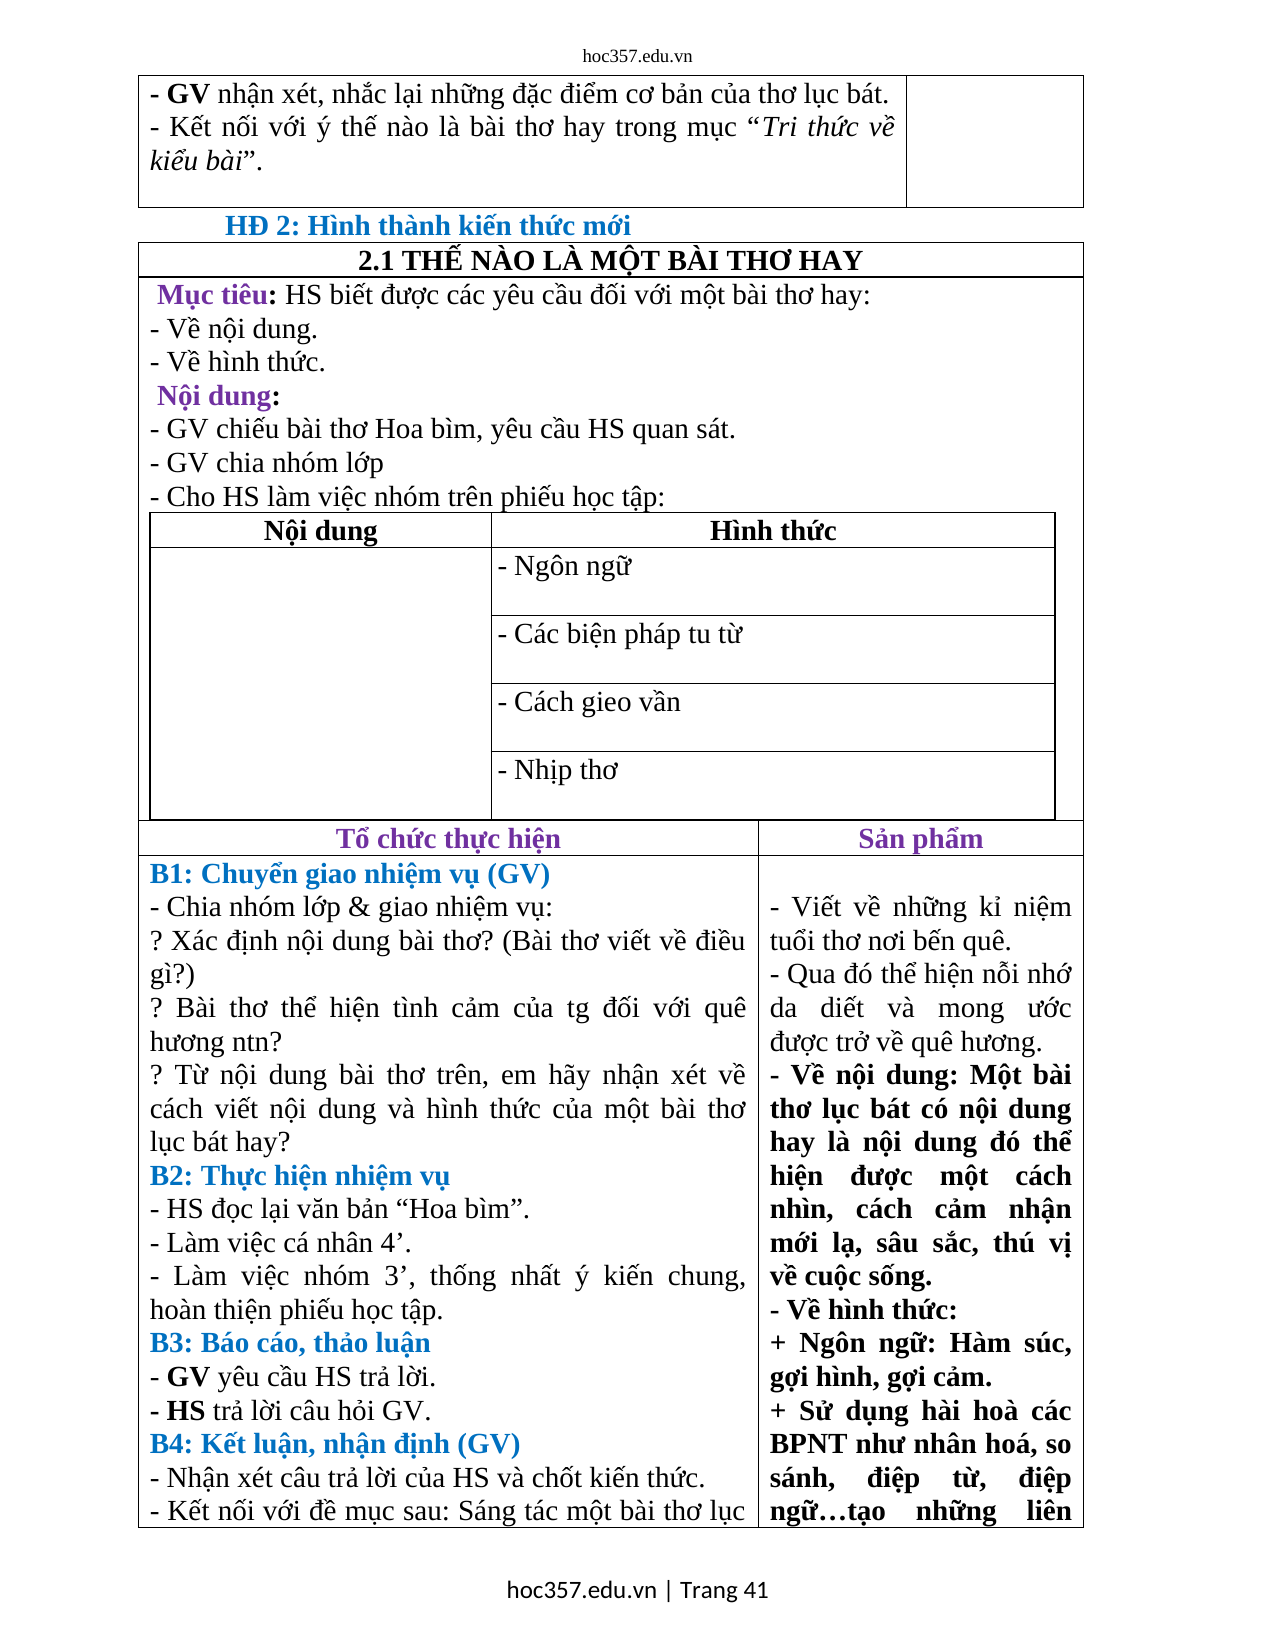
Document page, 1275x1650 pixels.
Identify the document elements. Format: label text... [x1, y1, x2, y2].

table_cell Tổ chức thực hiện [139, 821, 758, 855]
text HĐ 2: Hình thành kiến thức mới [150, 208, 1125, 242]
table_cell Sản phẩm [759, 821, 1083, 855]
table_header 2.1 THẾ NÀO LÀ MỘT BÀI THƠ HAY [139, 243, 1083, 276]
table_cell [139, 856, 758, 1527]
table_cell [139, 76, 906, 207]
table_cell Mục tiêu: HS biết được các yêu cầu đối với một bài thơ hay: - Về nội dung. - Về hình thức. Nội dung: - GV chiếu bài thơ Hoa bìm, yêu cầu HS quan sát. - GV chia nhóm lớp - Cho HS làm việc nhóm trên phiếu học tập: [139, 278, 1083, 820]
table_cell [759, 856, 1083, 1527]
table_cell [907, 76, 1083, 207]
